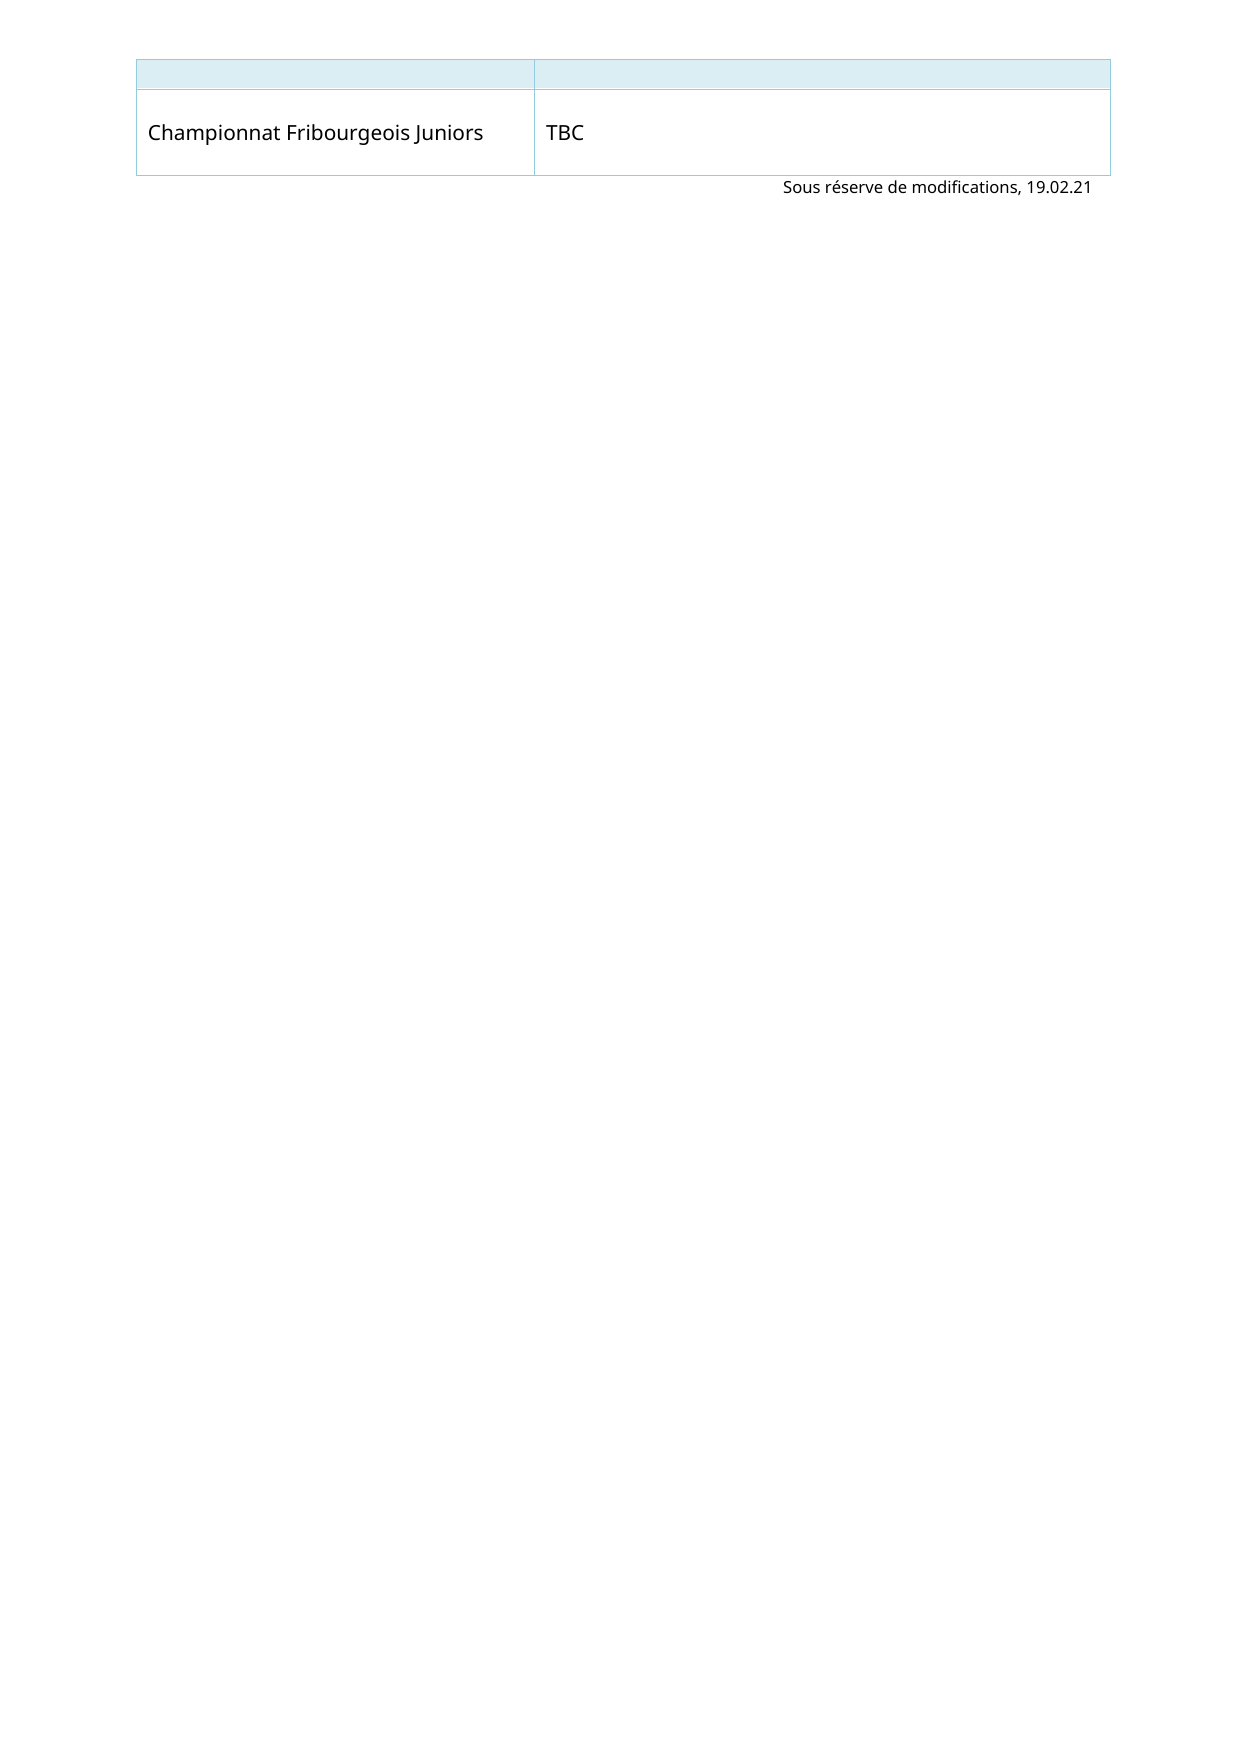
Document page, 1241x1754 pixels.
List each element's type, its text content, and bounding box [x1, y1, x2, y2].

table_cell Championnat Fribourgeois Juniors [137, 90, 534, 175]
table_cell TBC [535, 90, 1110, 175]
text Sous réserve de modifications, 19.02.21 [148, 176, 1093, 199]
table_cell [535, 60, 1110, 88]
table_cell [137, 60, 534, 88]
